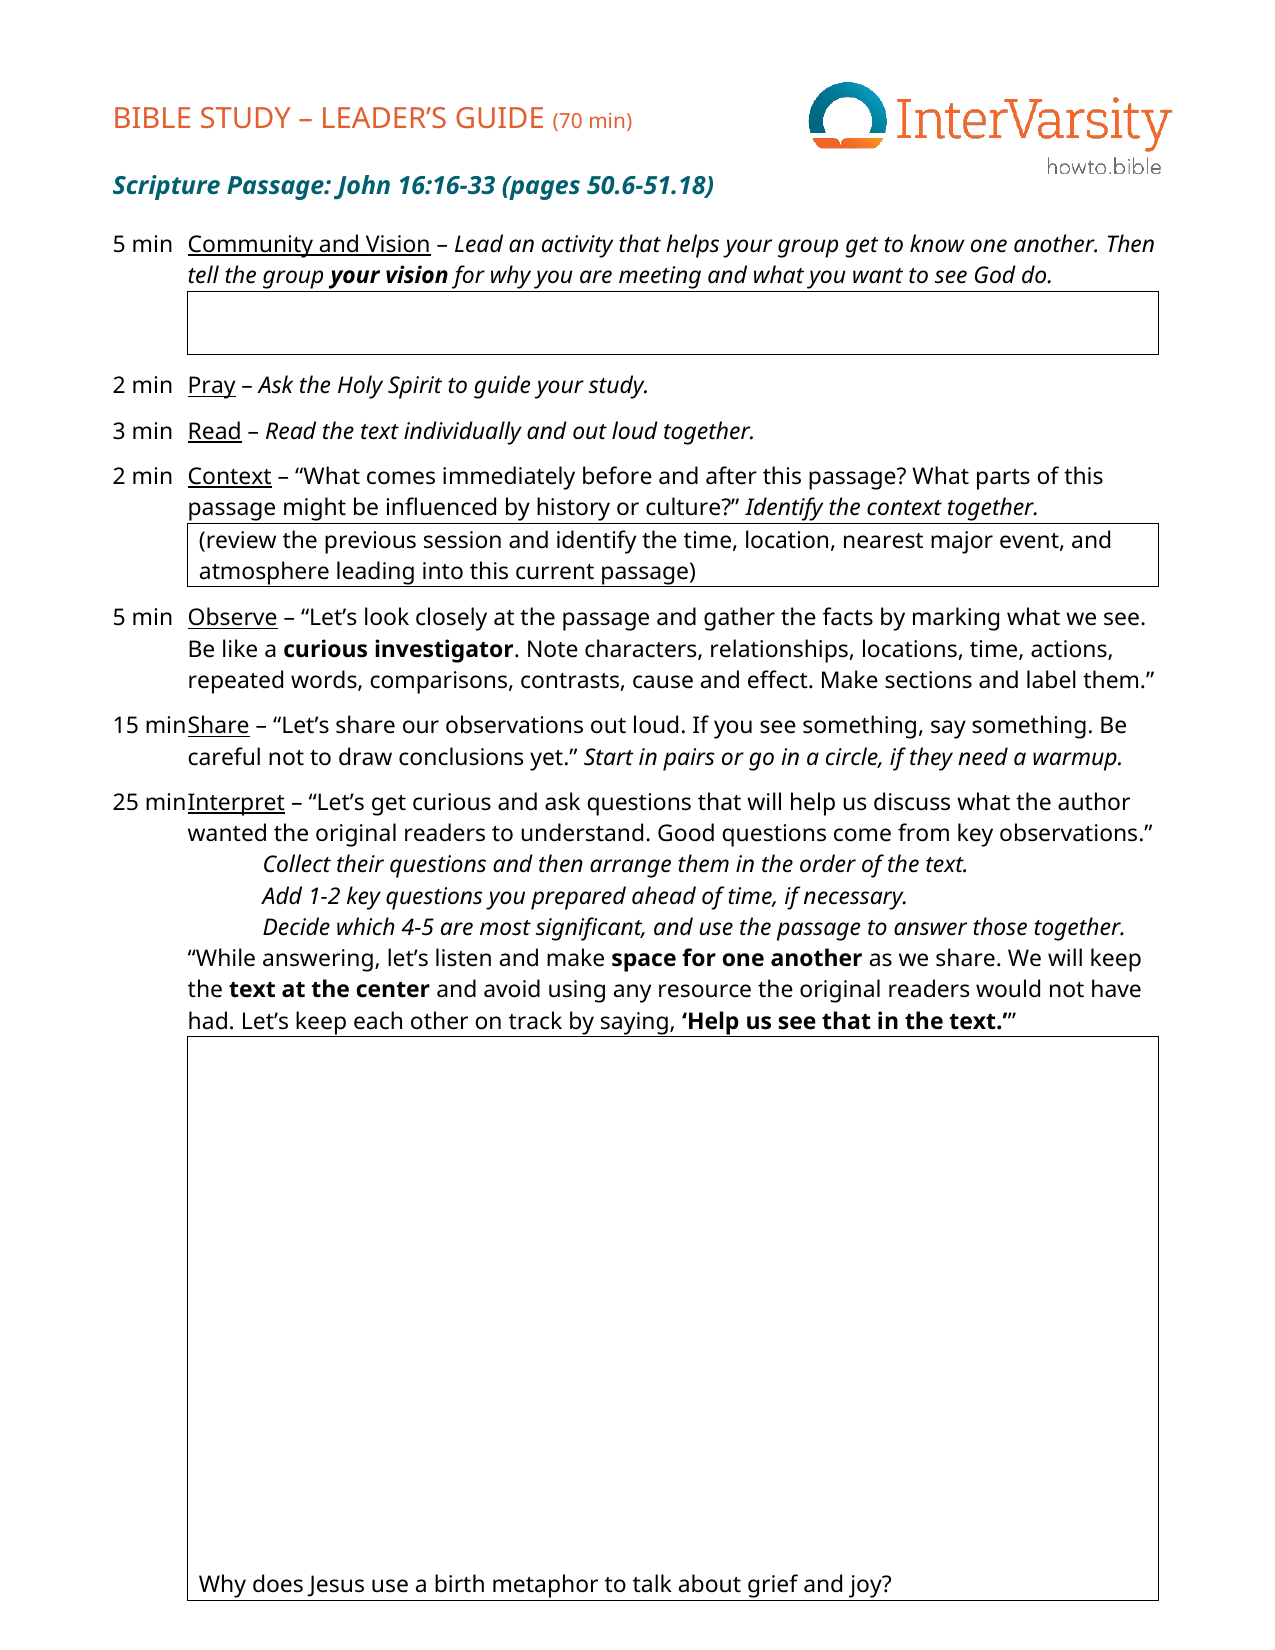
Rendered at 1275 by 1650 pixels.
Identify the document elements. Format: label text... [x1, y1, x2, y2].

text 5 min Observe – “Let’s look closely at the passage and gather the facts by marking what we see. Be like a curious investigator. Note characters, relationships, locations, time, actions, repeated words, comparisons, contrasts, cause and effect. Make sections and label them.” [112, 601, 1162, 695]
text 2 min Pray – Ask the Holy Spirit to guide your study. [112, 369, 1162, 401]
text “While answering, let’s listen and make space for one another as we share. We will keep the text at the center and avoid using any resource the original readers would not have had. Let’s keep each other on track by saying, ‘Help us see that in the text.’” [187, 942, 1162, 1036]
text Collect their questions and then arrange them in the order of the text. [187, 848, 1162, 880]
picture [751, 43, 1229, 218]
text 2 min Context – “What comes immediately before and after this passage? What parts of this passage might be influenced by history or culture?” Identify the context together. [112, 460, 1162, 523]
text Decide which 4-5 are most significant, and use the passage to answer those together. [112, 911, 1162, 942]
text BIBLE STUDY – LEADER’S GUIDE (70 min) [112, 97, 1179, 137]
text 5 min Community and Vision – Lead an activity that helps your group get to know one another. Then tell the group your vision for why you are meeting and what you want to see God do. [112, 228, 1162, 291]
text 3 min Read – Read the text individually and out loud together. [112, 415, 1162, 446]
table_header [188, 1037, 1158, 1599]
table_header (review the previous session and identify the time, location, nearest major event, and atmosphere leading into this current passage) [188, 524, 1158, 586]
text 25 min Interpret – “Let’s get curious and ask questions that will help us discuss what the author wanted the original readers to understand. Good questions come from key observations.” [112, 786, 1162, 848]
text 15 min Share – “Let’s share our observations out loud. If you see something, say something. Be careful not to draw conclusions yet.” Start in pairs or go in a circle, if they need a warmup. [112, 709, 1162, 772]
text Scripture Passage: John 16:16-33 (pages 50.6-51.18) [112, 167, 1162, 201]
text Add 1-2 key questions you prepared ahead of time, if necessary. [112, 880, 1162, 911]
table_header [188, 292, 1158, 354]
